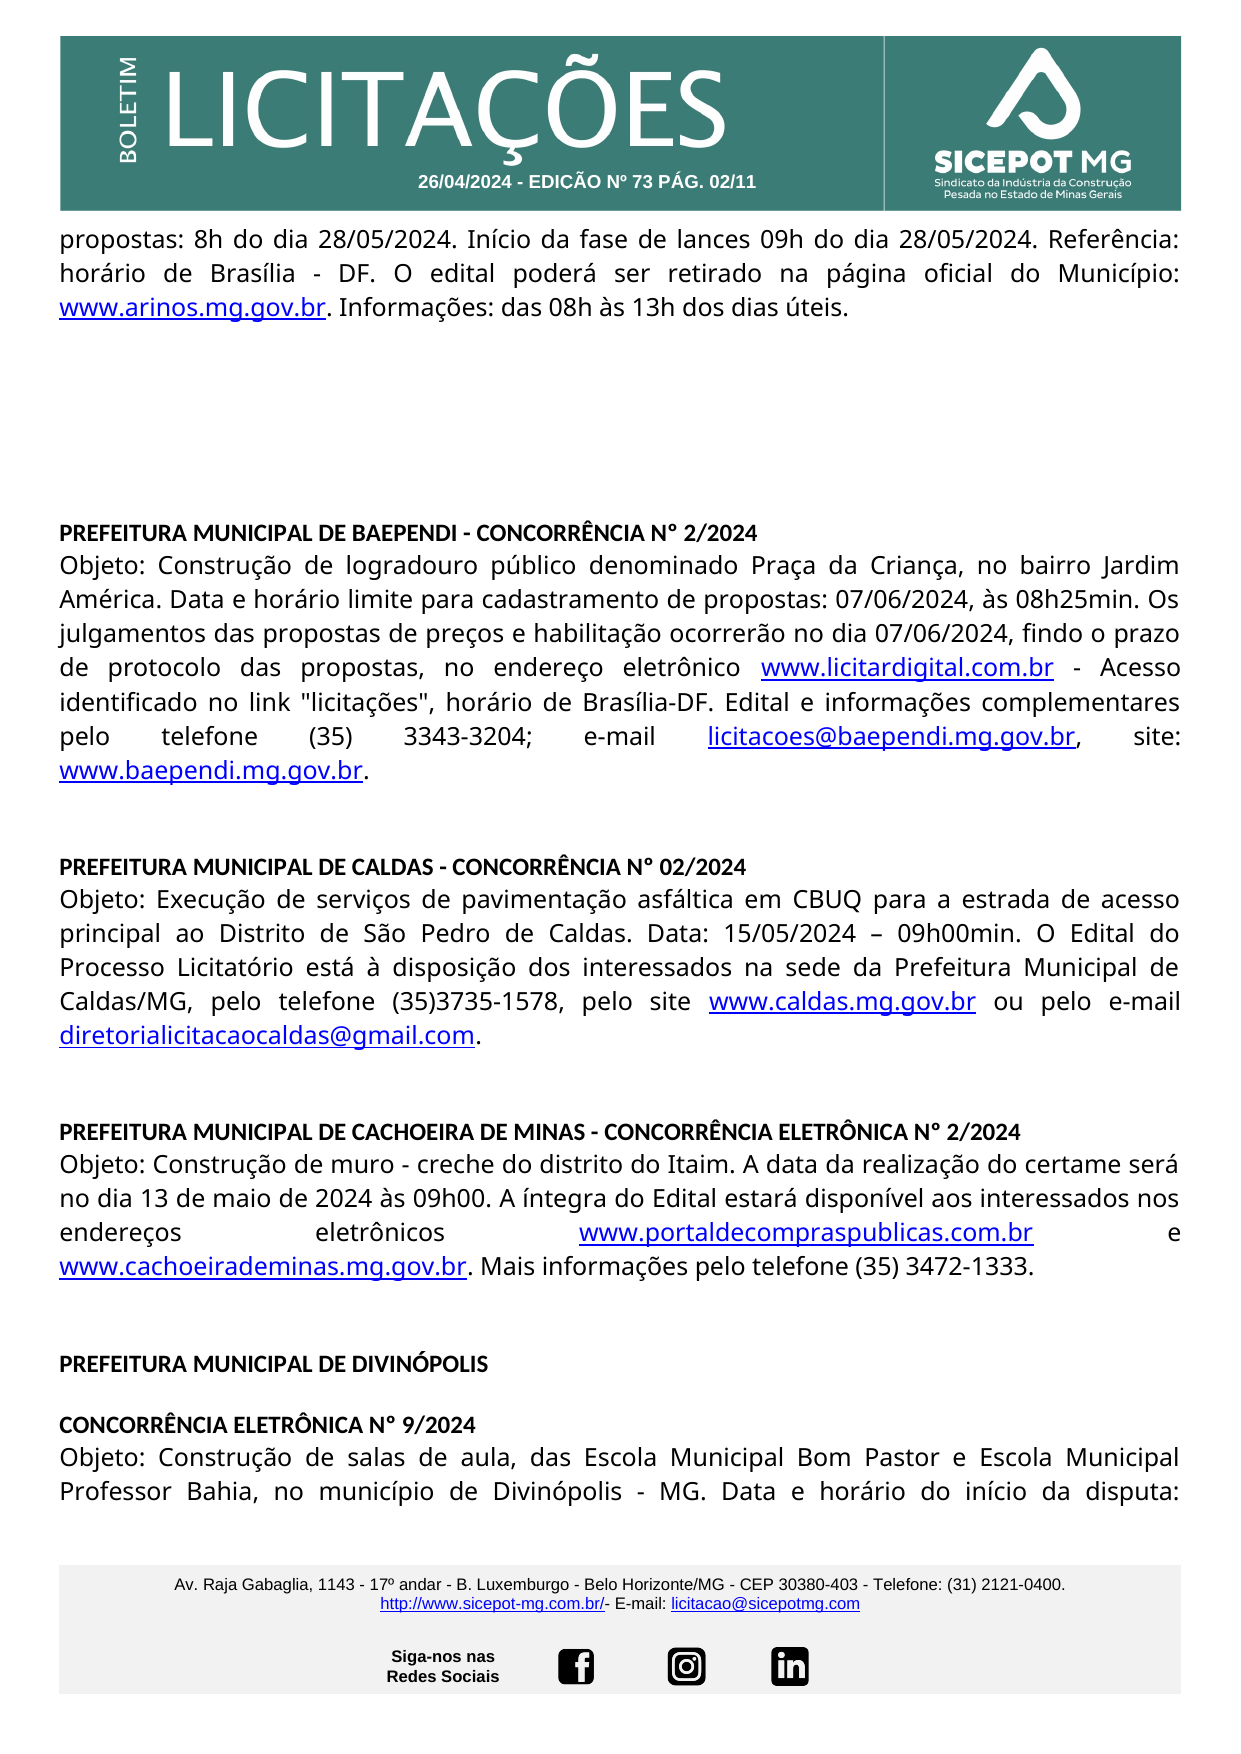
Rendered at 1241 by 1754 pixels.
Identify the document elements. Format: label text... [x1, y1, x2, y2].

picture [771, 1647, 809, 1686]
text CONCORRÊNCIA ELETRÔNICA Nº 9/2024 [59, 1409, 1181, 1439]
text PREFEITURA MUNICIPAL DE CALDAS - CONCORRÊNCIA Nº 02/2024 [59, 851, 1181, 881]
text Objeto: Construção de muro - creche do distrito do Itaim. A data da realização do certame será no dia 13 de maio de 2024 às 09h00. A íntegra do Edital estará disponível aos interessados nos endereços eletrônicos www.portaldecompraspublicas.com.br e www.cachoeirademinas.mg.gov.br. Mais informações pelo telefone (35) 3472-1333. [59, 1147, 1181, 1283]
text PREFEITURA MUNICIPAL DE DIVINÓPOLIS [59, 1348, 1181, 1378]
picture [557, 1648, 594, 1685]
text Objeto: Construção de logradouro público denominado Praça da Criança, no bairro Jardim América. Data e horário limite para cadastramento de propostas: 07/06/2024, às 08h25min. Os julgamentos das propostas de preços e habilitação ocorrerão no dia 07/06/2024, findo o prazo de protocolo das propostas, no endereço eletrônico www.licitardigital.com.br - Acesso identificado no link "licitações", horário de Brasília-DF. Edital e informações complementares pelo telefone (35) 3343-3204; e-mail licitacoes@baependi.mg.gov.br, site: www.baependi.mg.gov.br. [59, 548, 1181, 786]
picture [60, 36, 1182, 211]
text PREFEITURA MUNICIPAL DE BAEPENDI - CONCORRÊNCIA Nº 2/2024 [59, 517, 1181, 548]
text PREFEITURA MUNICIPAL DE CACHOEIRA DE MINAS - CONCORRÊNCIA ELETRÔNICA Nº 2/2024 [59, 1116, 1181, 1147]
picture [667, 1647, 706, 1686]
text Objeto: Execução de serviços de pavimentação asfáltica em CBUQ para a estrada de acesso principal ao Distrito de São Pedro de Caldas. Data: 15/05/2024 – 09h00min. O Edital do Processo Licitatório está à disposição dos interessados na sede da Prefeitura Municipal de Caldas/MG, pelo telefone (35)3735-1578, pelo site www.caldas.mg.gov.br ou pelo e-mail diretorialicitacaocaldas@gmail.com. [59, 881, 1181, 1052]
